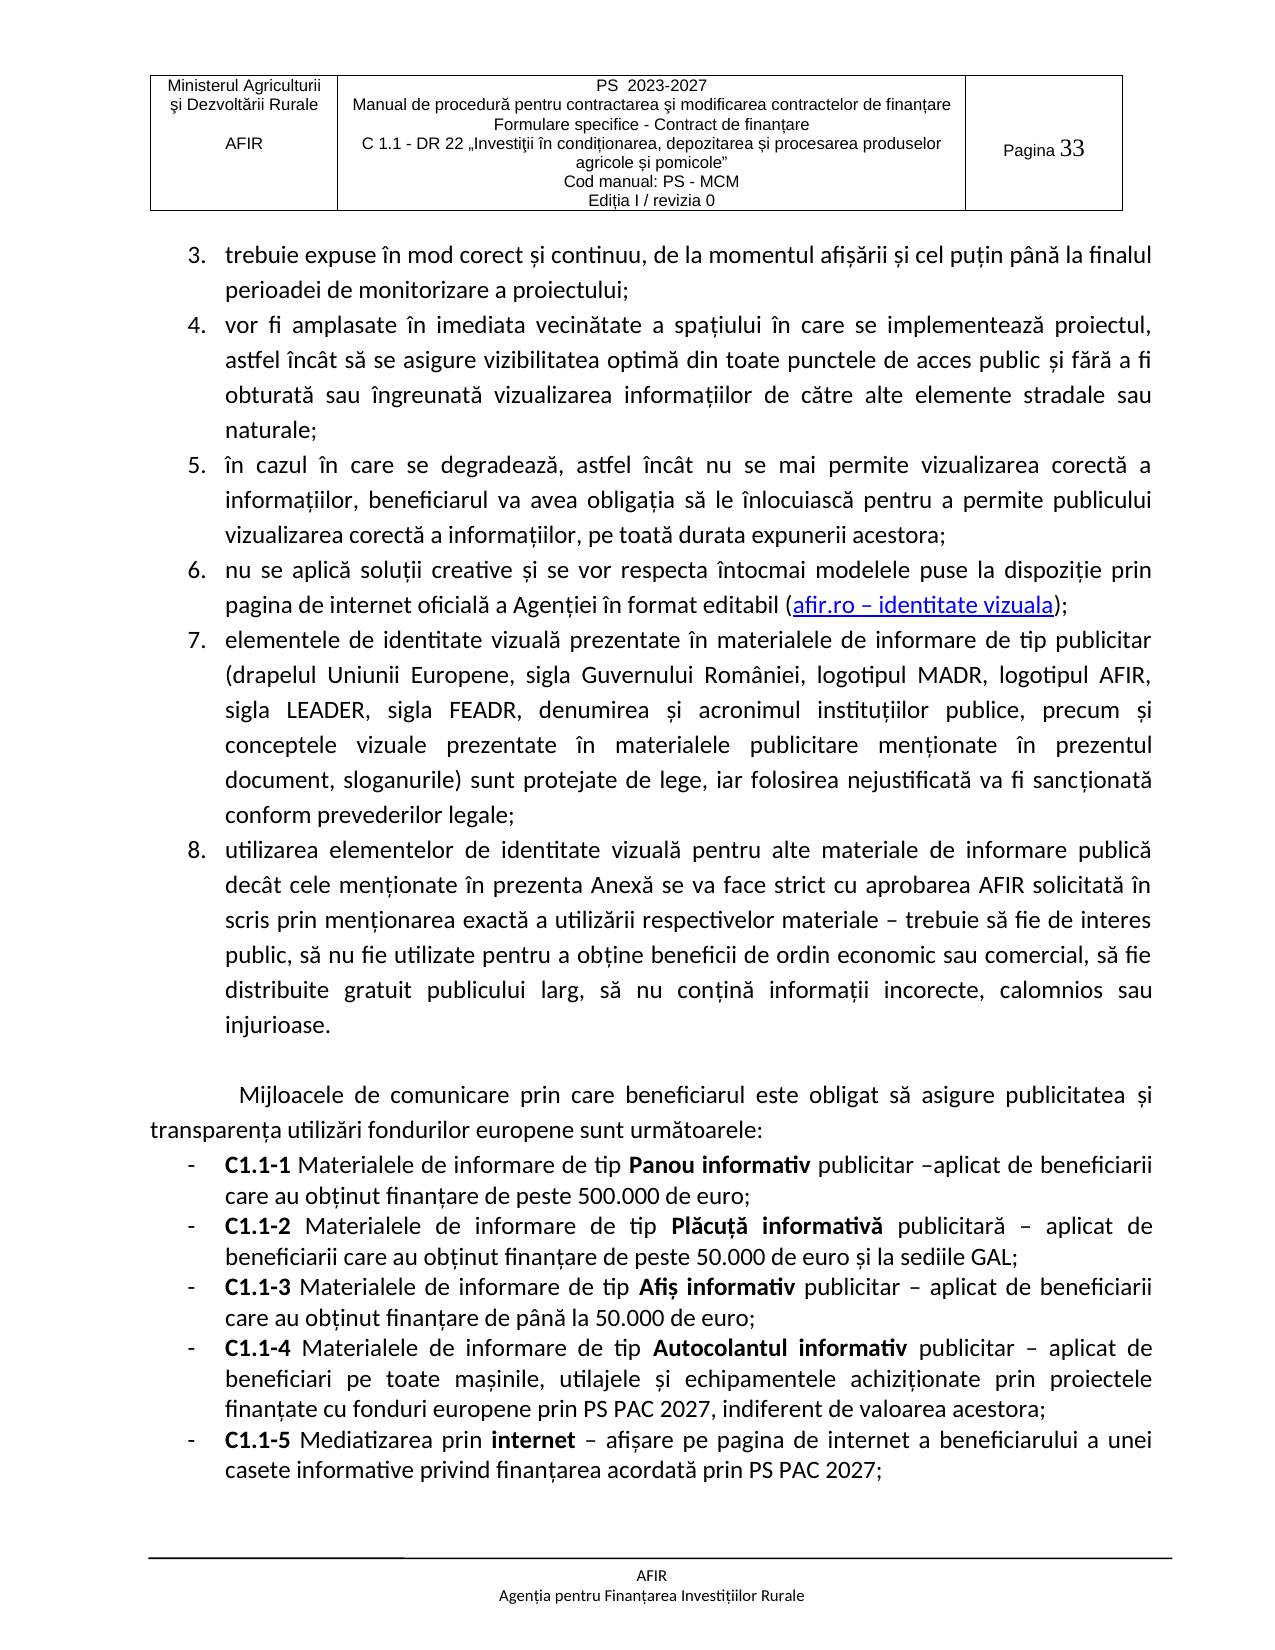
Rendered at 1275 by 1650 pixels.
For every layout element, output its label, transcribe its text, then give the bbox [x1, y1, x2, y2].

list utilizarea elementelor de identitate vizuală pentru alte materiale de informare publică decât cele menționate în prezenta Anexă se va face strict cu aprobarea AFIR solicitată în scris prin menționarea exactă a utilizării respectivelor materiale – trebuie să fie de interes public, să nu fie utilizate pentru a obține beneficii de ordin economic sau comercial, să fie distribuite gratuit publicului larg, să nu conțină informații incorecte, calomnios sau injurioase. [187, 834, 1153, 1040]
text Mijloacele de comunicare prin care beneficiarul este obligat să asigure publicitatea și transparența utilizări fondurilor europene sunt următoarele: [150, 1079, 1153, 1145]
list C1.1-4 Materialele de informare de tip Autocolantul informativ publicitar – aplicat de beneficiari pe toate mașinile, utilajele și echipamentele achiziționate prin proiectele finanțate cu fonduri europene prin PS PAC 2027, indiferent de valoarea acestora; [187, 1332, 1153, 1424]
list C1.1-5 Mediatizarea prin internet – afișare pe pagina de internet a beneficiarului a unei casete informative privind finanțarea acordată prin PS PAC 2027; [187, 1424, 1153, 1485]
list C1.1-3 Materialele de informare de tip Afiș informativ publicitar – aplicat de beneficiarii care au obținut finanțare de până la 50.000 de euro; [187, 1271, 1153, 1332]
list trebuie expuse în mod corect și continuu, de la momentul afișării și cel puțin până la finalul perioadei de monitorizare a proiectului; [187, 239, 1153, 305]
list vor fi amplasate în imediata vecinătate a spațiului în care se implementează proiectul, astfel încât să se asigure vizibilitatea optimă din toate punctele de acces public și fără a fi obturată sau îngreunată vizualizarea informațiilor de către alte elemente stradale sau naturale; [187, 309, 1153, 445]
list elementele de identitate vizuală prezentate în materialele de informare de tip publicitar (drapelul Uniunii Europene, sigla Guvernului României, logotipul MADR, logotipul AFIR, sigla LEADER, sigla FEADR, denumirea și acronimul instituțiilor publice, precum și conceptele vizuale prezentate în materialele publicitare menționate în prezentul document, sloganurile) sunt protejate de lege, iar folosirea nejustificată va fi sancționată conform prevederilor legale; [187, 624, 1153, 830]
list nu se aplică soluții creative și se vor respecta întocmai modelele puse la dispoziție prin pagina de internet oficială a Agenției în format editabil (afir.ro – identitate vizuala); [187, 554, 1153, 620]
list în cazul în care se degradează, astfel încât nu se mai permite vizualizarea corectă a informațiilor, beneficiarul va avea obligația să le înlocuiască pentru a permite publicului vizualizarea corectă a informațiilor, pe toată durata expunerii acestora; [187, 449, 1153, 550]
list C1.1-2 Materialele de informare de tip Plăcuță informativă publicitară – aplicat de beneficiarii care au obținut finanțare de peste 50.000 de euro și la sediile GAL; [187, 1210, 1153, 1271]
list C1.1-1 Materialele de informare de tip Panou informativ publicitar –aplicat de beneficiarii care au obținut finanțare de peste 500.000 de euro; [187, 1149, 1153, 1210]
